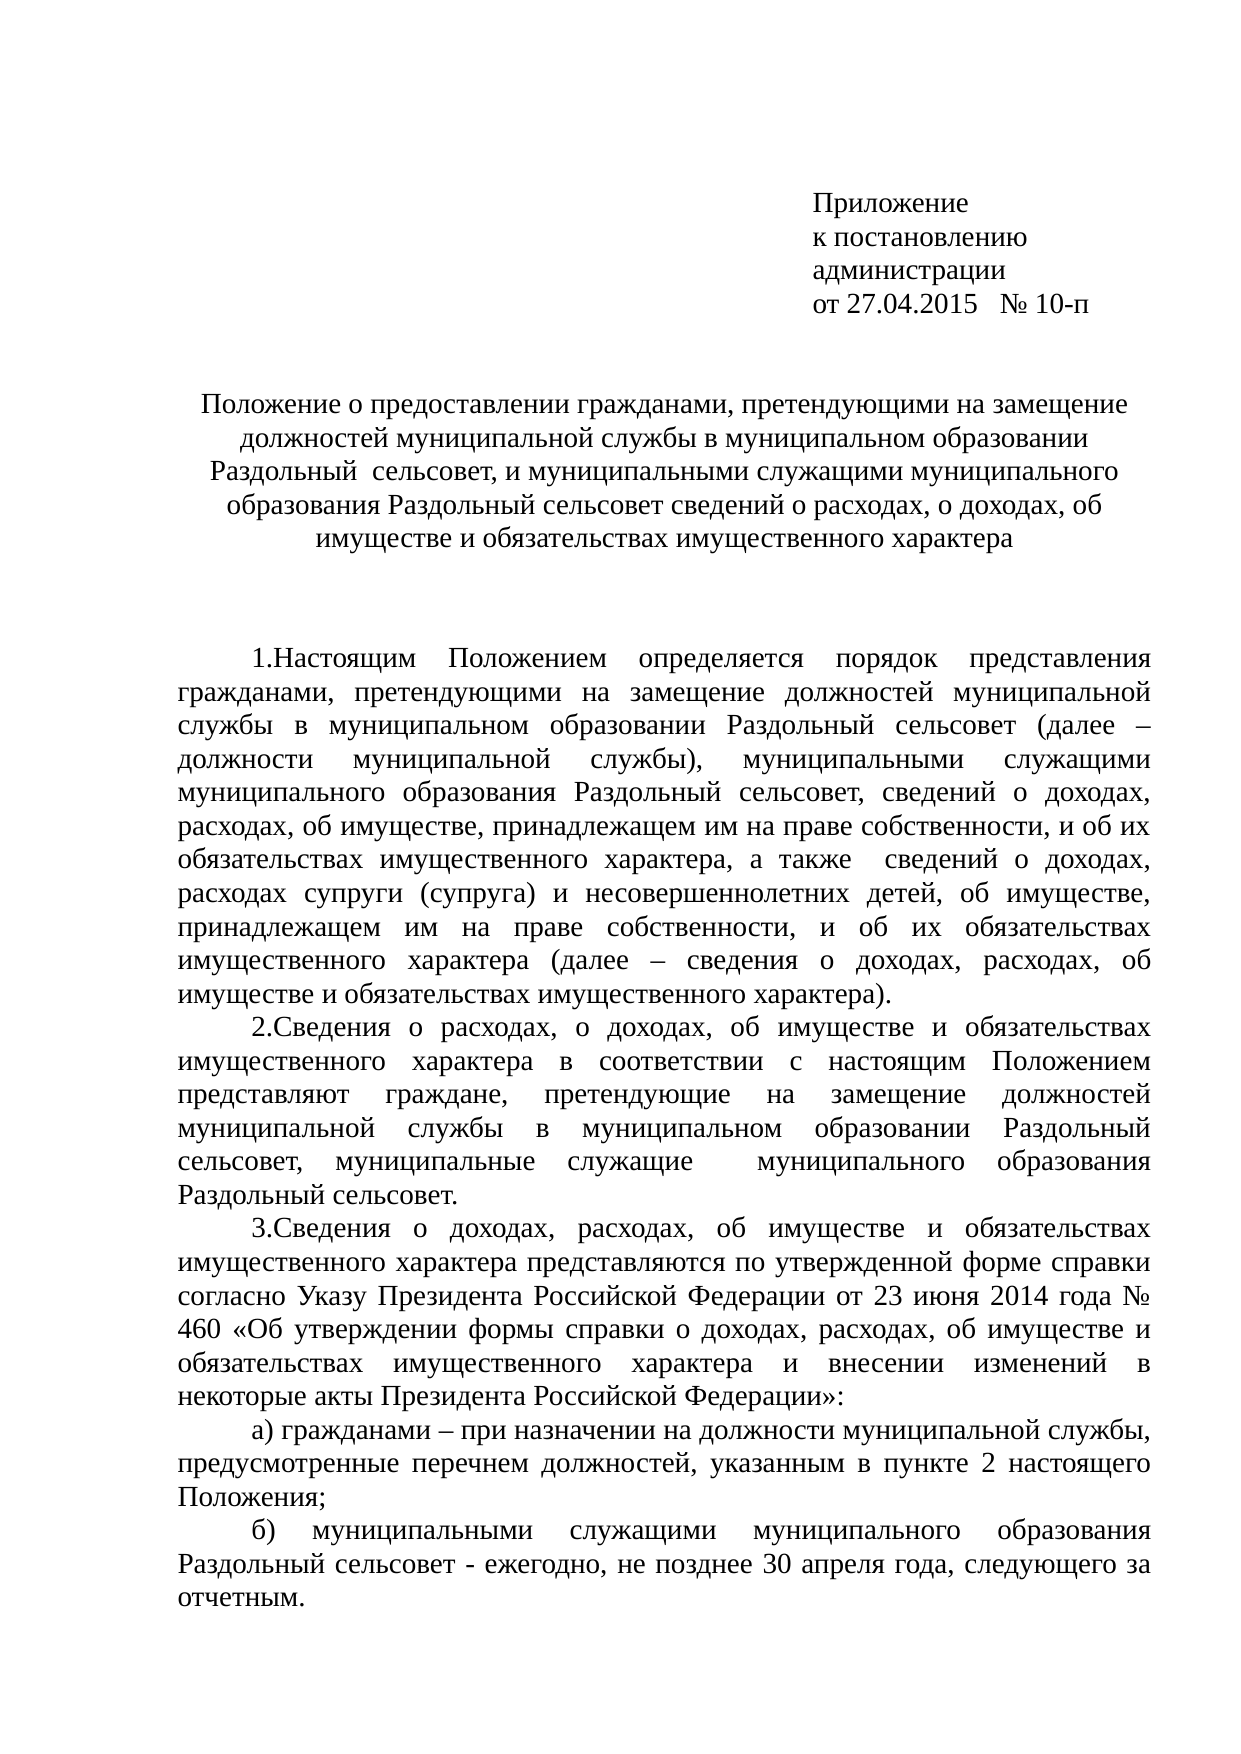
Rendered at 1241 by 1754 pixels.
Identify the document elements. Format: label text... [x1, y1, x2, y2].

text а) гражданами – при назначении на должности муниципальной службы, предусмотренные перечнем должностей, указанным в пункте 2 настоящего Положения; [177, 1412, 1152, 1512]
text к постановлению [812, 219, 1152, 252]
text Положение о предоставлении гражданами, претендующими на замещение должностей муниципальной службы в муниципальном образовании Раздольный сельсовет, и муниципальными служащими муниципального образования Раздольный сельсовет сведений о расходах, о доходах, об имуществе и обязательствах имущественного характера [177, 386, 1152, 554]
text 1.Настоящим Положением определяется порядок представления гражданами, претендующими на замещение должностей муниципальной службы в муниципальном образовании Раздольный сельсовет (далее – должности муниципальной службы), муниципальными служащими муниципального образования Раздольный сельсовет, сведений о доходах, расходах, об имуществе, принадлежащем им на праве собственности, и об их обязательствах имущественного характера, а также сведений о доходах, расходах супруги (супруга) и несовершеннолетних детей, об имуществе, принадлежащем им на праве собственности, и об их обязательствах имущественного характера (далее – сведения о доходах, расходах, об имуществе и обязательствах имущественного характера). [177, 640, 1152, 1009]
text от 27.04.2015 № 10-п [812, 286, 1152, 319]
text 2.Сведения о расходах, о доходах, об имуществе и обязательствах имущественного характера в соответствии с настоящим Положением представляют граждане, претендующие на замещение должностей муниципальной службы в муниципальном образовании Раздольный сельсовет, муниципальные служащие муниципального образования Раздольный сельсовет. [177, 1009, 1152, 1211]
text Приложение [738, 185, 1152, 219]
text 3.Сведения о доходах, расходах, об имуществе и обязательствах имущественного характера представляются по утвержденной форме справки согласно Указу Президента Российской Федерации от 23 июня 2014 года № 460 «Об утверждении формы справки о доходах, расходах, об имуществе и обязательствах имущественного характера и внесении изменений в некоторые акты Президента Российской Федерации»: [177, 1211, 1152, 1412]
text администрации [812, 252, 1152, 286]
text б) муниципальными служащими муниципального образования Раздольный сельсовет - ежегодно, не позднее 30 апреля года, следующего за отчетным. [177, 1512, 1152, 1613]
